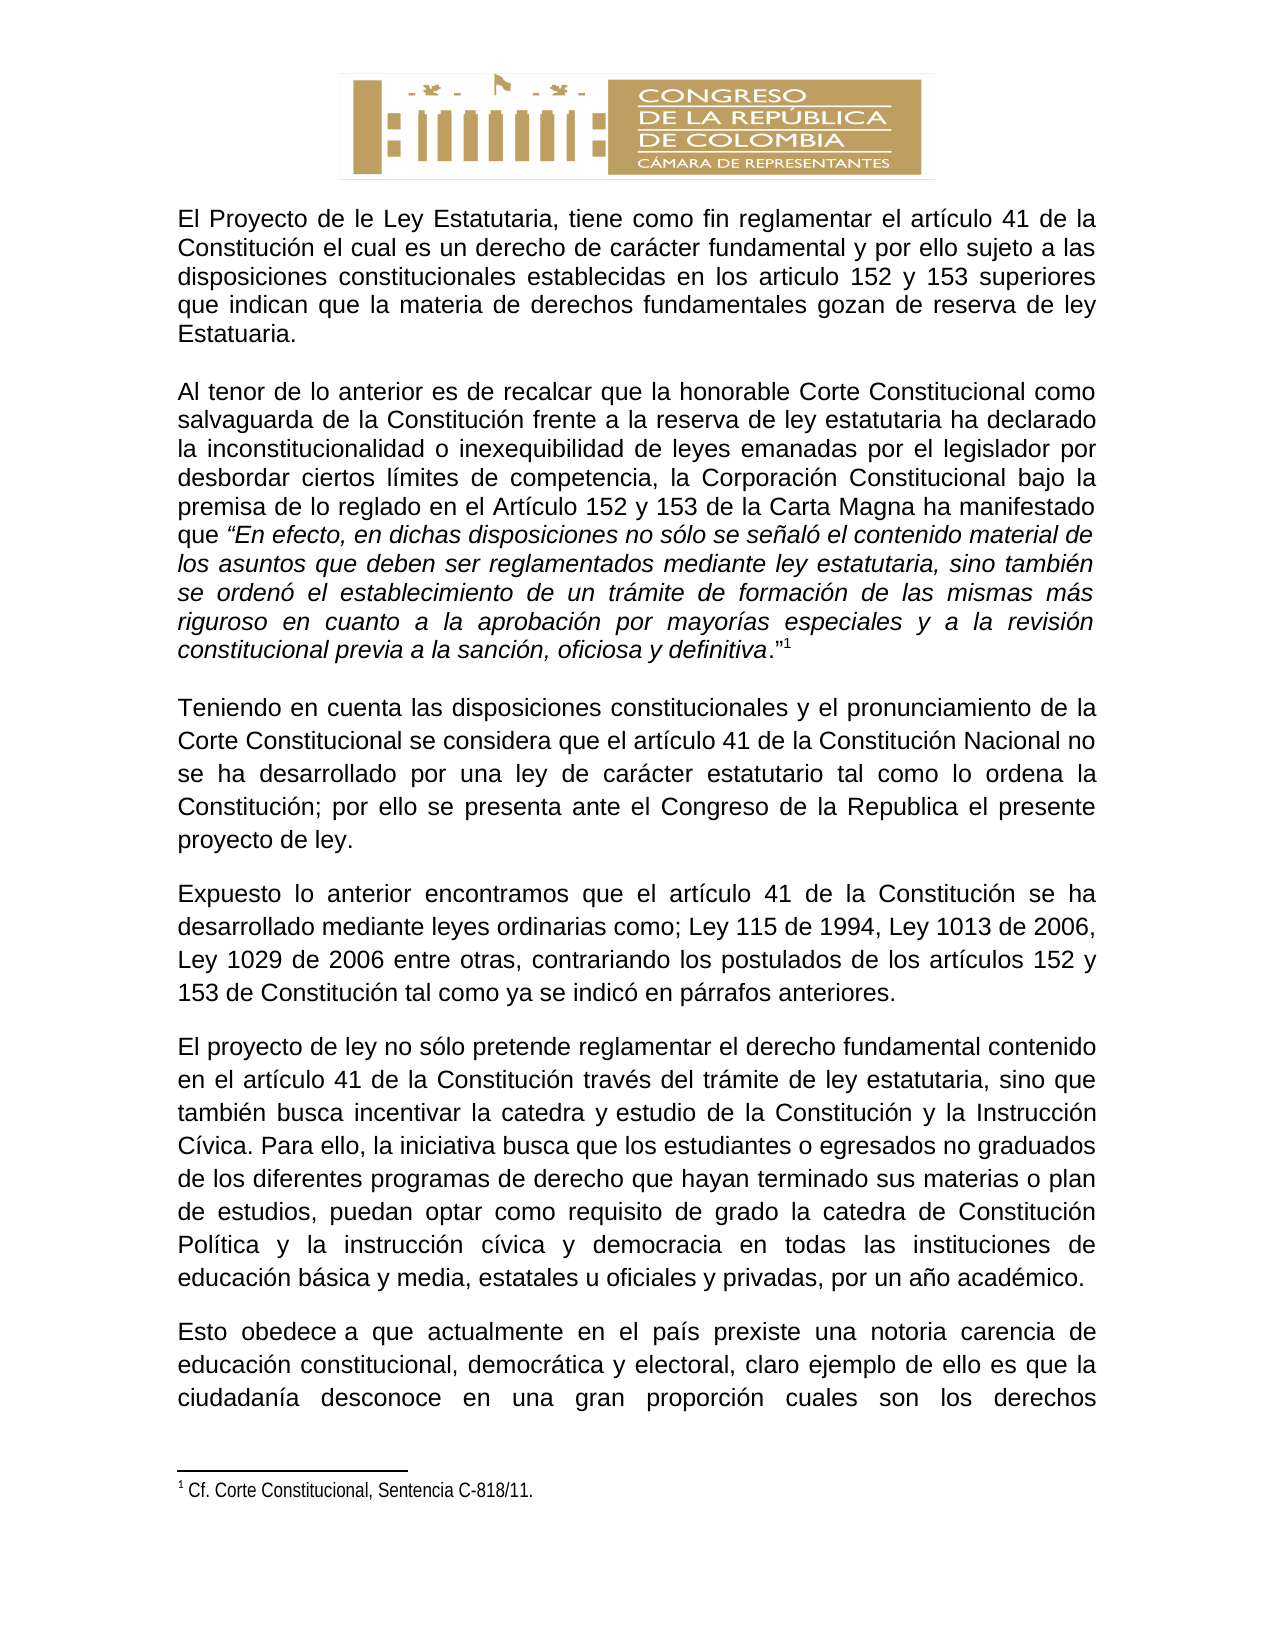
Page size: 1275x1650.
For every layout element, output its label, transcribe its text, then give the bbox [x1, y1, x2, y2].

text El proyecto de ley no sólo pretende reglamentar el derecho fundamental contenido en el artículo 41 de la Constitución través del trámite de ley estatutaria, sino que también busca incentivar la catedra y estudio de la Constitución y la Instrucción Cívica. Para ello, la iniciativa busca que los estudiantes o egresados no graduados de los diferentes programas de derecho que hayan terminado sus materias o plan de estudios, puedan optar como requisito de grado la catedra de Constitución Política y la instrucción cívica y democracia en todas las instituciones de educación básica y media, estatales u oficiales y privadas, por un año académico. [177, 1032, 1098, 1292]
text El Proyecto de le Ley Estatutaria, tiene como fin reglamentar el artículo 41 de la Constitución el cual es un derecho de carácter fundamental y por ello sujeto a las disposiciones constitucionales establecidas en los articulo 152 y 153 superiores que indican que la materia de derechos fundamentales gozan de reserva de ley Estatuaria. [177, 204, 1098, 348]
picture [339, 73, 936, 180]
text Teniendo en cuenta las disposiciones constitucionales y el pronunciamiento de la Corte Constitucional se considera que el artículo 41 de la Constitución Nacional no se ha desarrollado por una ley de carácter estatutario tal como lo ordena la Constitución; por ello se presenta ante el Congreso de la Republica el presente proyecto de ley. [177, 693, 1098, 854]
text Al tenor de lo anterior es de recalcar que la honorable Corte Constitucional como salvaguarda de la Constitución frente a la reserva de ley estatutaria ha declarado la inconstitucionalidad o inexequibilidad de leyes emanadas por el legislador por desbordar ciertos límites de competencia, la Corporación Constitucional bajo la premisa de lo reglado en el Artículo 152 y 153 de la Carta Magna ha manifestado que “En efecto, en dichas disposiciones no sólo se señaló el contenido material de los asuntos que deben ser reglamentados mediante ley estatutaria, sino también se ordenó el establecimiento de un trámite de formación de las mismas más riguroso en cuanto a la aprobación por mayorías especiales y a la revisión constitucional previa a la sanción, oficiosa y definitiva.” [177, 377, 1098, 664]
text Expuesto lo anterior encontramos que el artículo 41 de la Constitución se ha desarrollado mediante leyes ordinarias como; Ley 115 de 1994, Ley 1013 de 2006, Ley 1029 de 2006 entre otras, contrariando los postulados de los artículos 152 y 153 de Constitución tal como ya se indicó en párrafos anteriores. [177, 879, 1098, 1007]
